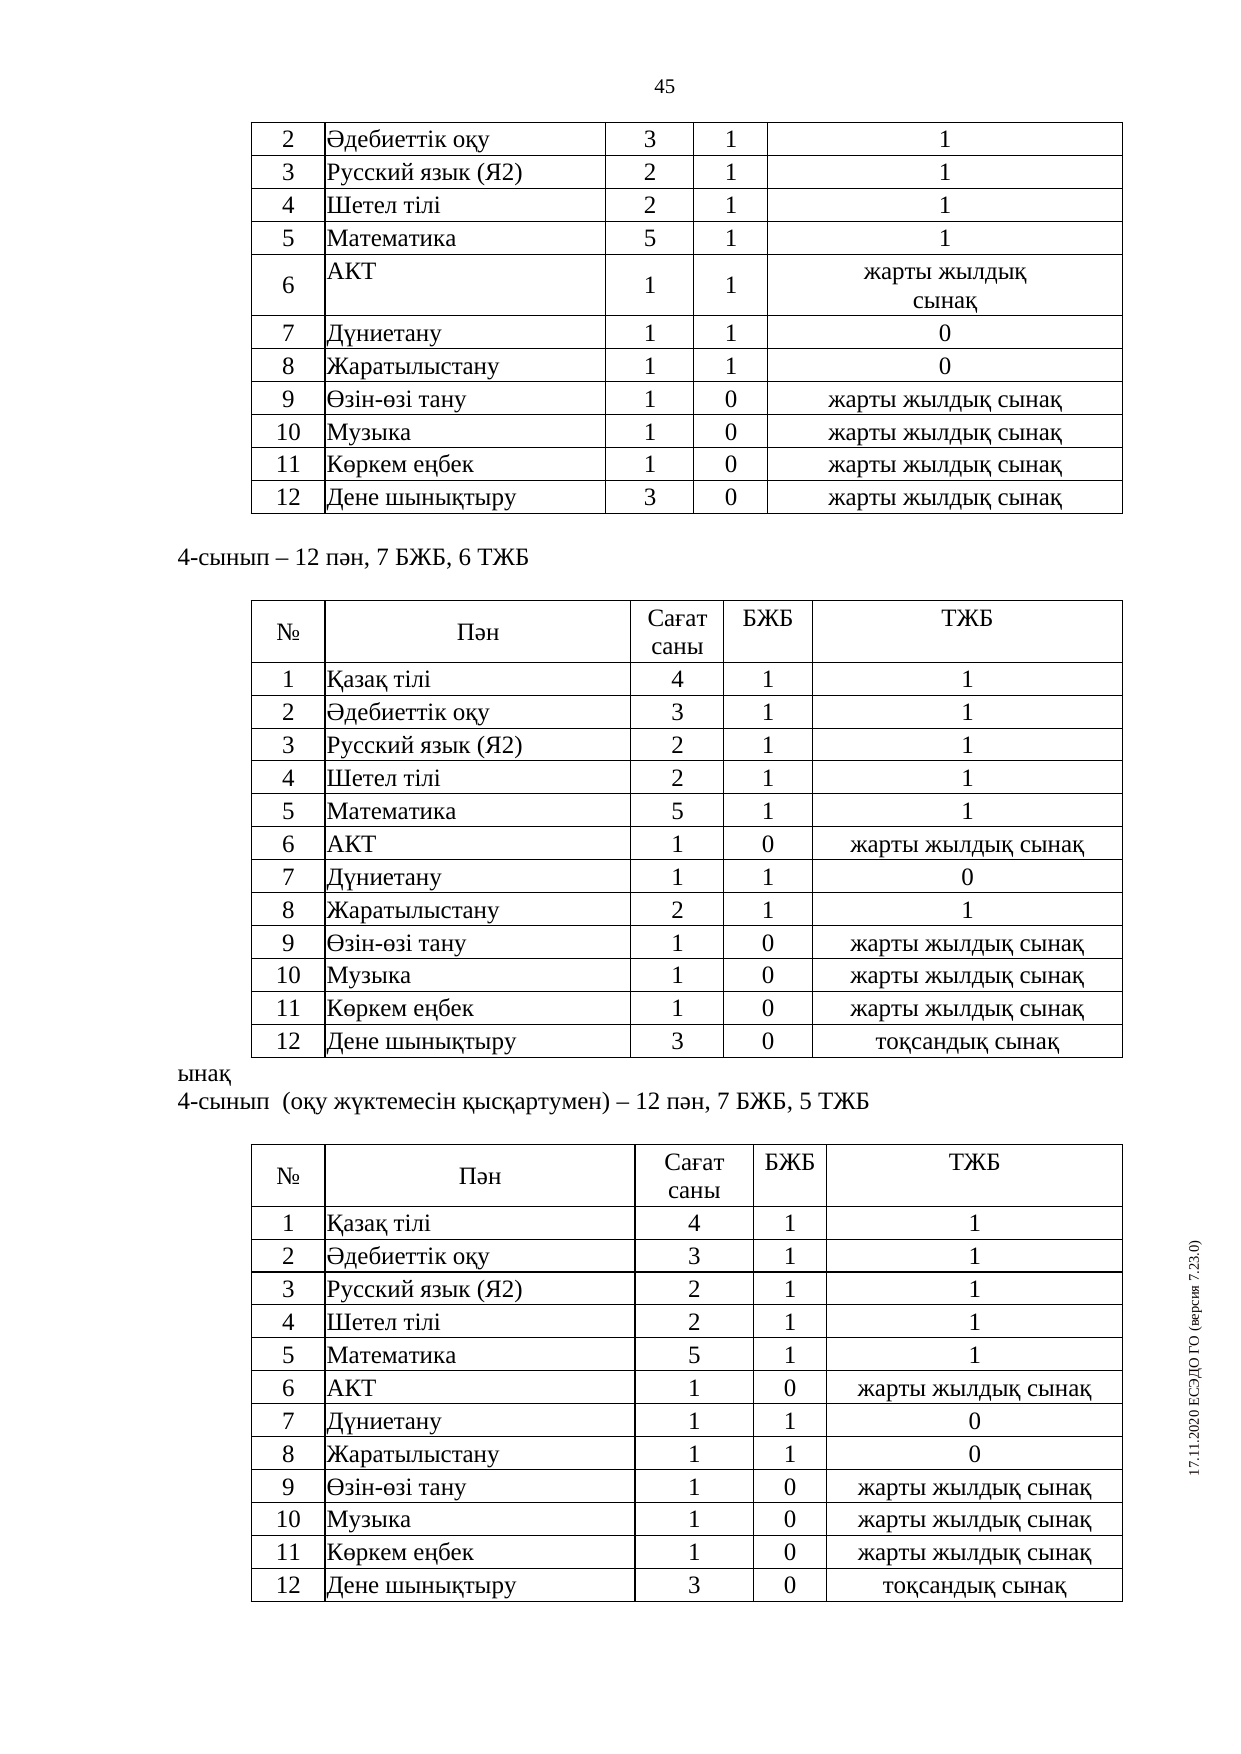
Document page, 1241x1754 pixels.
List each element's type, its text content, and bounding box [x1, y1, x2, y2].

table_cell Математика [326, 222, 605, 253]
table_cell 6 [252, 255, 324, 315]
table_cell 9 [252, 1470, 324, 1502]
table_cell 1 [813, 761, 1122, 793]
table_cell 1 [636, 1470, 753, 1502]
table_cell 7 [252, 1404, 324, 1436]
table_cell 3 [606, 481, 693, 513]
table_cell 12 [252, 481, 324, 513]
table_cell жарты жылдық сынақ [768, 255, 1122, 315]
table_cell 1 [724, 663, 812, 694]
text 4-сынып (оқу жүктемесін қысқартумен) – 12 пән, 7 БЖБ, 5 ТЖБ [177, 1086, 1152, 1115]
table_cell 1 [636, 1503, 753, 1535]
table_cell Музыка [326, 1503, 634, 1535]
table_cell 1 [724, 893, 812, 925]
text ынақ [177, 1058, 1152, 1086]
table_cell 2 [631, 761, 723, 793]
table_cell 1 [606, 415, 693, 447]
table_cell 1 [768, 189, 1122, 221]
table_cell 2 [252, 1240, 324, 1271]
table_cell 1 [631, 992, 723, 1024]
table_cell 1 [768, 156, 1122, 188]
table_cell Музыка [326, 959, 630, 991]
table_cell Өзін-өзі тану [326, 382, 605, 414]
table_cell жарты жылдық сынақ [827, 1503, 1122, 1535]
table_cell Жаратылыстану [326, 349, 605, 381]
table_cell АКТ [326, 255, 605, 315]
table_cell 1 [813, 696, 1122, 727]
table_cell 0 [724, 926, 812, 958]
table_header № [252, 601, 324, 662]
table_cell 1 [631, 959, 723, 991]
table_cell 5 [631, 794, 723, 826]
table_cell 1 [606, 255, 693, 315]
table_cell жарты жылдық сынақ [827, 1536, 1122, 1568]
table_cell 0 [694, 448, 767, 480]
table_cell 4 [252, 761, 324, 793]
table_cell Шетел тілі [326, 189, 605, 221]
table_cell 9 [252, 926, 324, 958]
table_cell Математика [326, 794, 630, 826]
table_cell 3 [606, 123, 693, 155]
table_cell 1 [631, 926, 723, 958]
table_cell 1 [694, 222, 767, 253]
table_cell 0 [754, 1569, 826, 1601]
table_cell 1 [754, 1437, 826, 1469]
table_cell 3 [636, 1240, 753, 1271]
table_cell 1 [827, 1273, 1122, 1304]
table_cell жарты жылдық сынақ [813, 827, 1122, 859]
table_cell Дүниетану [326, 1404, 634, 1436]
table_cell 2 [631, 729, 723, 760]
table_cell Музыка [326, 415, 605, 447]
table_cell 0 [694, 481, 767, 513]
table_cell 1 [694, 349, 767, 381]
table_cell 1 [754, 1240, 826, 1271]
table_cell Жаратылыстану [326, 893, 630, 925]
table_cell Дүниетану [326, 860, 630, 892]
table_cell 0 [694, 415, 767, 447]
table_cell Дене шынықтыру [326, 481, 605, 513]
table_cell 2 [252, 123, 324, 155]
table_cell АКТ [326, 827, 630, 859]
table_cell 1 [724, 794, 812, 826]
table_cell 3 [252, 1273, 324, 1304]
table_cell 0 [694, 382, 767, 414]
table_cell АКТ [326, 1371, 634, 1403]
table_cell 10 [252, 415, 324, 447]
table_cell 8 [252, 349, 324, 381]
table_cell 0 [768, 349, 1122, 381]
table_cell 1 [813, 663, 1122, 694]
table_cell Шетел тілі [326, 761, 630, 793]
table_cell жарты жылдық сынақ [813, 992, 1122, 1024]
table_cell 7 [252, 860, 324, 892]
table_cell 6 [252, 1371, 324, 1403]
table_cell 0 [724, 827, 812, 859]
table_cell 0 [724, 1025, 812, 1057]
table_cell 6 [252, 827, 324, 859]
table_cell 12 [252, 1569, 324, 1601]
table_cell жарты жылдық сынақ [827, 1470, 1122, 1502]
table_cell жарты жылдық сынақ [813, 926, 1122, 958]
table_cell 1 [636, 1371, 753, 1403]
table_cell жарты жылдық сынақ [813, 959, 1122, 991]
table_cell 1 [694, 123, 767, 155]
table_cell Әдебиеттік оқу [326, 696, 630, 727]
table_cell Русский язык (Я2) [326, 729, 630, 760]
table_cell 1 [754, 1305, 826, 1337]
table_cell 1 [827, 1305, 1122, 1337]
table_cell 2 [252, 696, 324, 727]
table_cell 5 [606, 222, 693, 253]
table_cell 0 [813, 860, 1122, 892]
table_cell 1 [694, 255, 767, 315]
table_cell 5 [252, 794, 324, 826]
table_cell 0 [827, 1404, 1122, 1436]
table_cell 1 [636, 1536, 753, 1568]
table_cell 2 [631, 893, 723, 925]
table_cell 1 [754, 1273, 826, 1304]
table_cell 1 [754, 1404, 826, 1436]
table_cell 1 [813, 893, 1122, 925]
table_header Сағат саны [631, 601, 723, 662]
table_cell 0 [754, 1371, 826, 1403]
table_cell 2 [606, 156, 693, 188]
table_cell 2 [636, 1273, 753, 1304]
table_header Пән [326, 1145, 634, 1206]
table_cell 0 [754, 1536, 826, 1568]
table_cell 0 [827, 1437, 1122, 1469]
table_cell 1 [694, 156, 767, 188]
table_cell 8 [252, 1437, 324, 1469]
table_cell 2 [606, 189, 693, 221]
text 4-сынып – 12 пән, 7 БЖБ, 6 ТЖБ [177, 542, 1152, 571]
table_cell 1 [606, 382, 693, 414]
table_cell Өзін-өзі тану [326, 1470, 634, 1502]
table_cell жарты жылдық сынақ [768, 481, 1122, 513]
table_cell 1 [768, 222, 1122, 253]
table_cell 1 [631, 827, 723, 859]
table_cell Русский язык (Я2) [326, 156, 605, 188]
table_cell Шетел тілі [326, 1305, 634, 1337]
table_cell 4 [252, 189, 324, 221]
table_cell 1 [724, 761, 812, 793]
table_header Пән [326, 601, 630, 662]
table_cell 1 [827, 1207, 1122, 1238]
table_cell Өзін-өзі тану [326, 926, 630, 958]
table_cell 1 [724, 696, 812, 727]
table_cell жарты жылдық сынақ [768, 415, 1122, 447]
table_cell Дене шынықтыру [326, 1025, 630, 1057]
table_cell 0 [724, 959, 812, 991]
table_cell 11 [252, 992, 324, 1024]
table_cell 3 [631, 1025, 723, 1057]
table_cell 11 [252, 1536, 324, 1568]
table_cell 0 [724, 992, 812, 1024]
table_cell 1 [606, 448, 693, 480]
table_header ТЖБ [813, 601, 1122, 662]
table_cell Қазақ тілі [326, 1207, 634, 1238]
table_cell Көркем еңбек [326, 448, 605, 480]
table_cell 9 [252, 382, 324, 414]
table_cell 1 [694, 316, 767, 348]
table_header БЖБ [724, 601, 812, 662]
table_cell 1 [754, 1207, 826, 1238]
table_cell Әдебиеттік оқу [326, 123, 605, 155]
table_cell 1 [631, 860, 723, 892]
table_cell жарты жылдық сынақ [768, 448, 1122, 480]
table_cell Математика [326, 1338, 634, 1370]
table_cell жарты жылдық сынақ [827, 1371, 1122, 1403]
table_header Сағат саны [636, 1145, 753, 1206]
table_cell Дене шынықтыру [326, 1569, 634, 1601]
table_cell 1 [724, 729, 812, 760]
table_cell 10 [252, 959, 324, 991]
table_cell 5 [252, 1338, 324, 1370]
table_header БЖБ [754, 1145, 826, 1206]
table_cell 4 [252, 1305, 324, 1337]
table_cell 3 [636, 1569, 753, 1601]
table_cell 1 [606, 316, 693, 348]
table_cell 1 [813, 794, 1122, 826]
table_cell тоқсандық сынақ [827, 1569, 1122, 1601]
table_cell 0 [754, 1503, 826, 1535]
table_header ТЖБ [827, 1145, 1122, 1206]
table_cell 1 [724, 860, 812, 892]
table_cell 1 [606, 349, 693, 381]
table_cell 3 [631, 696, 723, 727]
table_cell 1 [252, 663, 324, 694]
table_cell Көркем еңбек [326, 1536, 634, 1568]
table_cell 0 [768, 316, 1122, 348]
table_cell Жаратылыстану [326, 1437, 634, 1469]
table_cell 8 [252, 893, 324, 925]
table_cell 1 [768, 123, 1122, 155]
table_cell 1 [636, 1437, 753, 1469]
table_header № [252, 1145, 324, 1206]
table_cell 1 [813, 729, 1122, 760]
table_cell 10 [252, 1503, 324, 1535]
table_cell 3 [252, 729, 324, 760]
table_cell 1 [636, 1404, 753, 1436]
table_cell Қазақ тілі [326, 663, 630, 694]
table_cell 1 [827, 1240, 1122, 1271]
table_cell 11 [252, 448, 324, 480]
table_cell 5 [636, 1338, 753, 1370]
table_cell Әдебиеттік оқу [326, 1240, 634, 1271]
table_cell Русский язык (Я2) [326, 1273, 634, 1304]
table_cell 1 [252, 1207, 324, 1238]
table_cell 7 [252, 316, 324, 348]
table_cell тоқсандық сынақ [813, 1025, 1122, 1057]
table_cell 5 [252, 222, 324, 253]
table_cell Дүниетану [326, 316, 605, 348]
table_cell 1 [694, 189, 767, 221]
table_cell 4 [636, 1207, 753, 1238]
table_cell 4 [631, 663, 723, 694]
table_cell 2 [636, 1305, 753, 1337]
table_cell 1 [754, 1338, 826, 1370]
table_cell 0 [754, 1470, 826, 1502]
table_cell Көркем еңбек [326, 992, 630, 1024]
table_cell 3 [252, 156, 324, 188]
table_cell жарты жылдық сынақ [768, 382, 1122, 414]
table_cell 12 [252, 1025, 324, 1057]
table_cell 1 [827, 1338, 1122, 1370]
